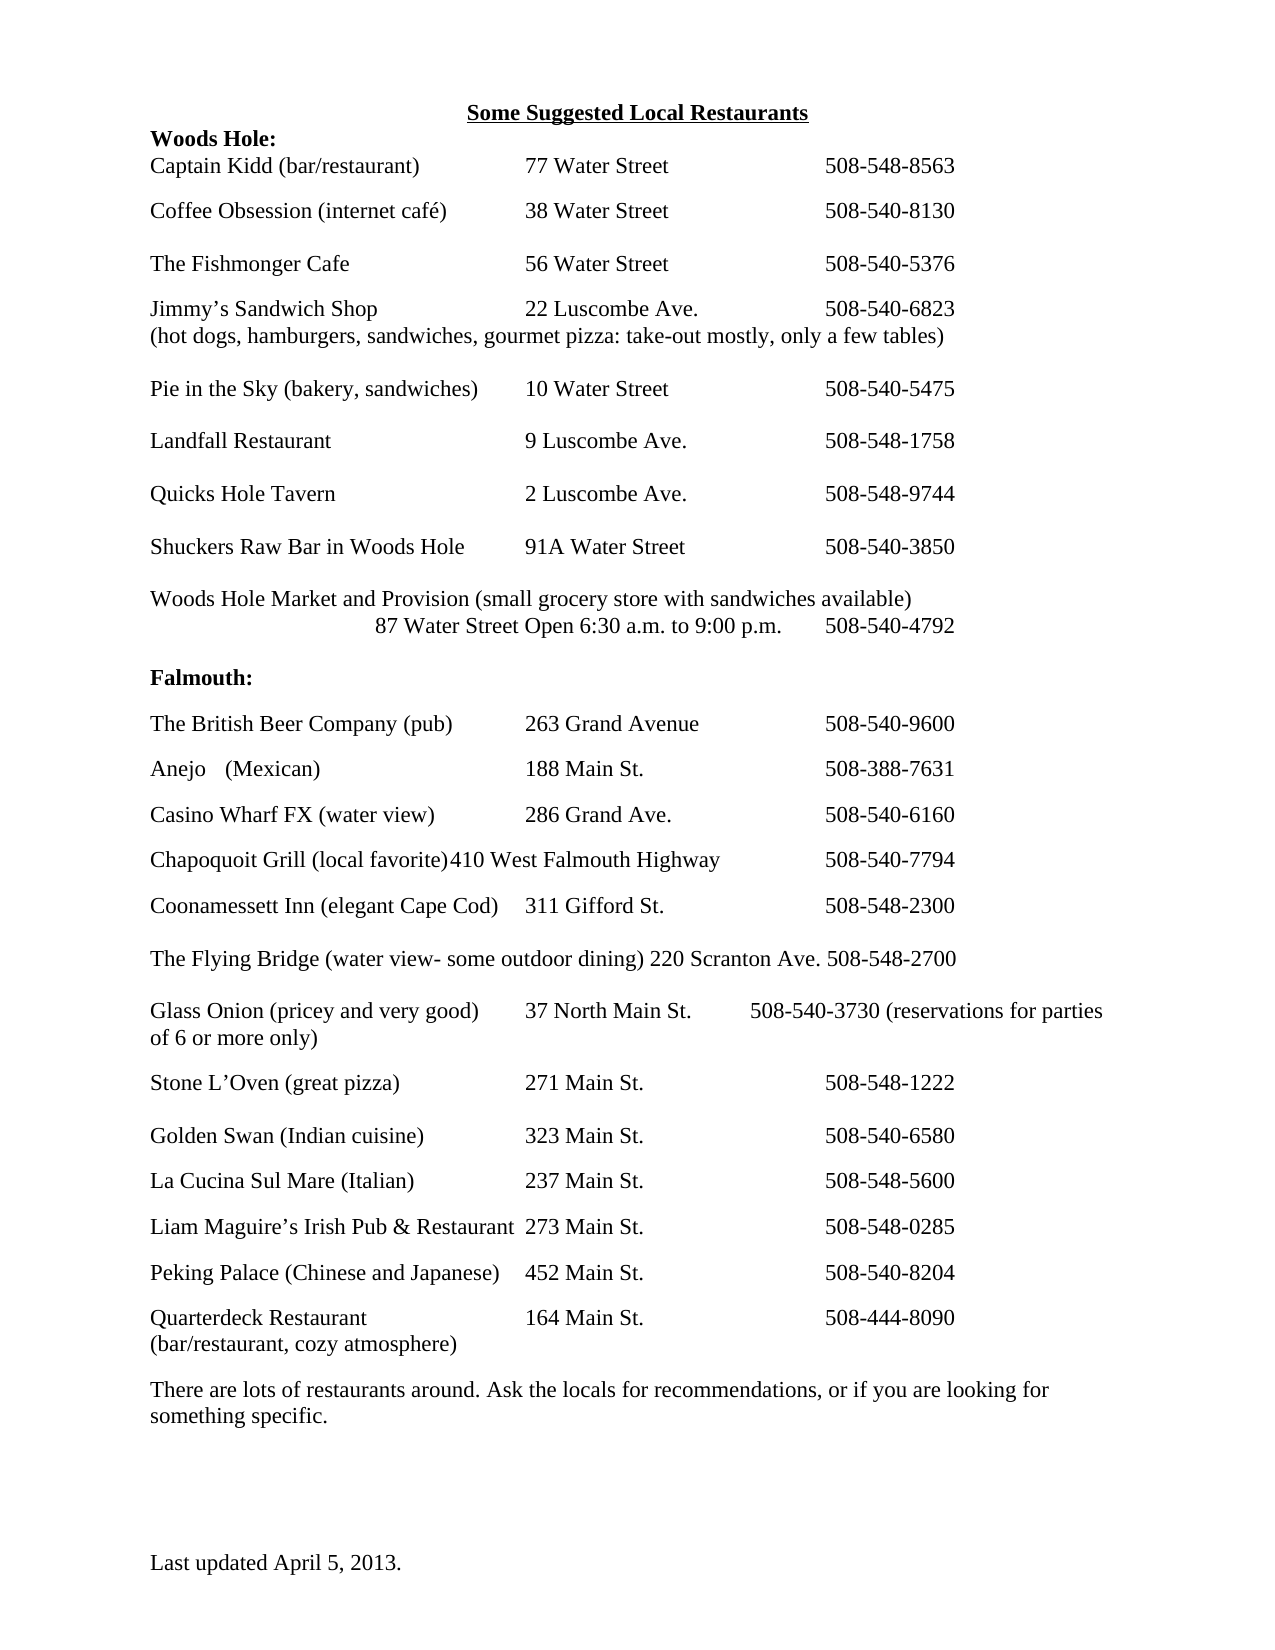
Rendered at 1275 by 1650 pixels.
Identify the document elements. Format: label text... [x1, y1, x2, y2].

text The British Beer Company (pub) 263 Grand Avenue 508-540-9600 [150, 710, 1125, 736]
text : [150, 664, 1125, 691]
text Stone L’Oven (great pizza) 271 Main St. 508-548-1222 [150, 1069, 1125, 1096]
text Landfall Restaurant 9 Luscombe Ave. 508-548-1758 [150, 427, 1125, 454]
text Glass Onion (pricey and very good) 37 North Main St. 508-540-3730 (reservations for parties of 6 or more only) [150, 997, 1125, 1050]
text Woods Hole: [150, 125, 1125, 152]
text Woods Hole Market and Provision (small grocery store with sandwiches available) [150, 585, 1125, 612]
text Some Suggested Local Restaurants [150, 99, 1125, 125]
text Jimmy’s Shop 22 Luscombe Ave. 508-540-6823 [150, 296, 1125, 322]
text There are lots of restaurants around. Ask the locals for recommendations, or if you are looking for something specific. [150, 1376, 1125, 1429]
text The Fishmonger Cafe 56 Water Street 508-540-5376 [150, 250, 1125, 276]
text Peking Palace (Chinese and Japanese) 452 Main St. 508-540-8204 [150, 1259, 1125, 1285]
text La Cucina Sul Mare (Italian) 237 Main St. 508-548-5600 [150, 1168, 1125, 1194]
text Coffee Obsession (internet café) 38 Water Street 508-540-8130 [150, 197, 1125, 224]
text Quarterdeck Restaurant 164 Main St. 508-444-8090 [150, 1304, 1125, 1331]
text Quicks Hole Tavern 2 Luscombe Ave. 508-548-9744 [150, 480, 1125, 506]
text Shuckers Raw Bar in Woods Hole 91A Water Street 508-540-3850 [150, 533, 1125, 559]
text Chapoquoit Grill (local favorite) 410 West Falmouth Highway 508-540-7794 [150, 847, 1125, 873]
text Anejo (Mexican) 188 Main St. 508-388-7631 [150, 756, 1125, 782]
text (hot dogs, hamburgers, sandwiches, gourmet pizza: take-out mostly, only a few tables) [150, 322, 1125, 348]
text Coonamessett Inn (elegant Cape Cod) 311 Gifford St. 508-548-2300 [150, 892, 1125, 918]
text The Flying Bridge (water view- some outdoor dining) 220 Scranton Ave. 508-548-2700 [150, 945, 1125, 971]
text 87 Water Street Open 6:30 a.m. to 9:00 p.m. 508-540-4792 [300, 612, 1125, 638]
text (bar/restaurant, cozy atmosphere) [150, 1331, 1125, 1357]
text Pie in the Sky (bakery, sandwiches) 508-540-5475 [150, 374, 1125, 401]
text Casino Wharf FX (water view) 286 Grand Ave. 508-540-6160 [150, 801, 1125, 827]
text Liam Maguire’s Irish Pub & Restaurant 273 Main St. 508-548-0285 [150, 1213, 1125, 1239]
text Golden Swan (Indian cuisine) 323 Main St. 508-540-6580 [150, 1122, 1125, 1148]
text Captain Kidd (bar/restaurant) 508-548-8563 [150, 152, 1125, 178]
